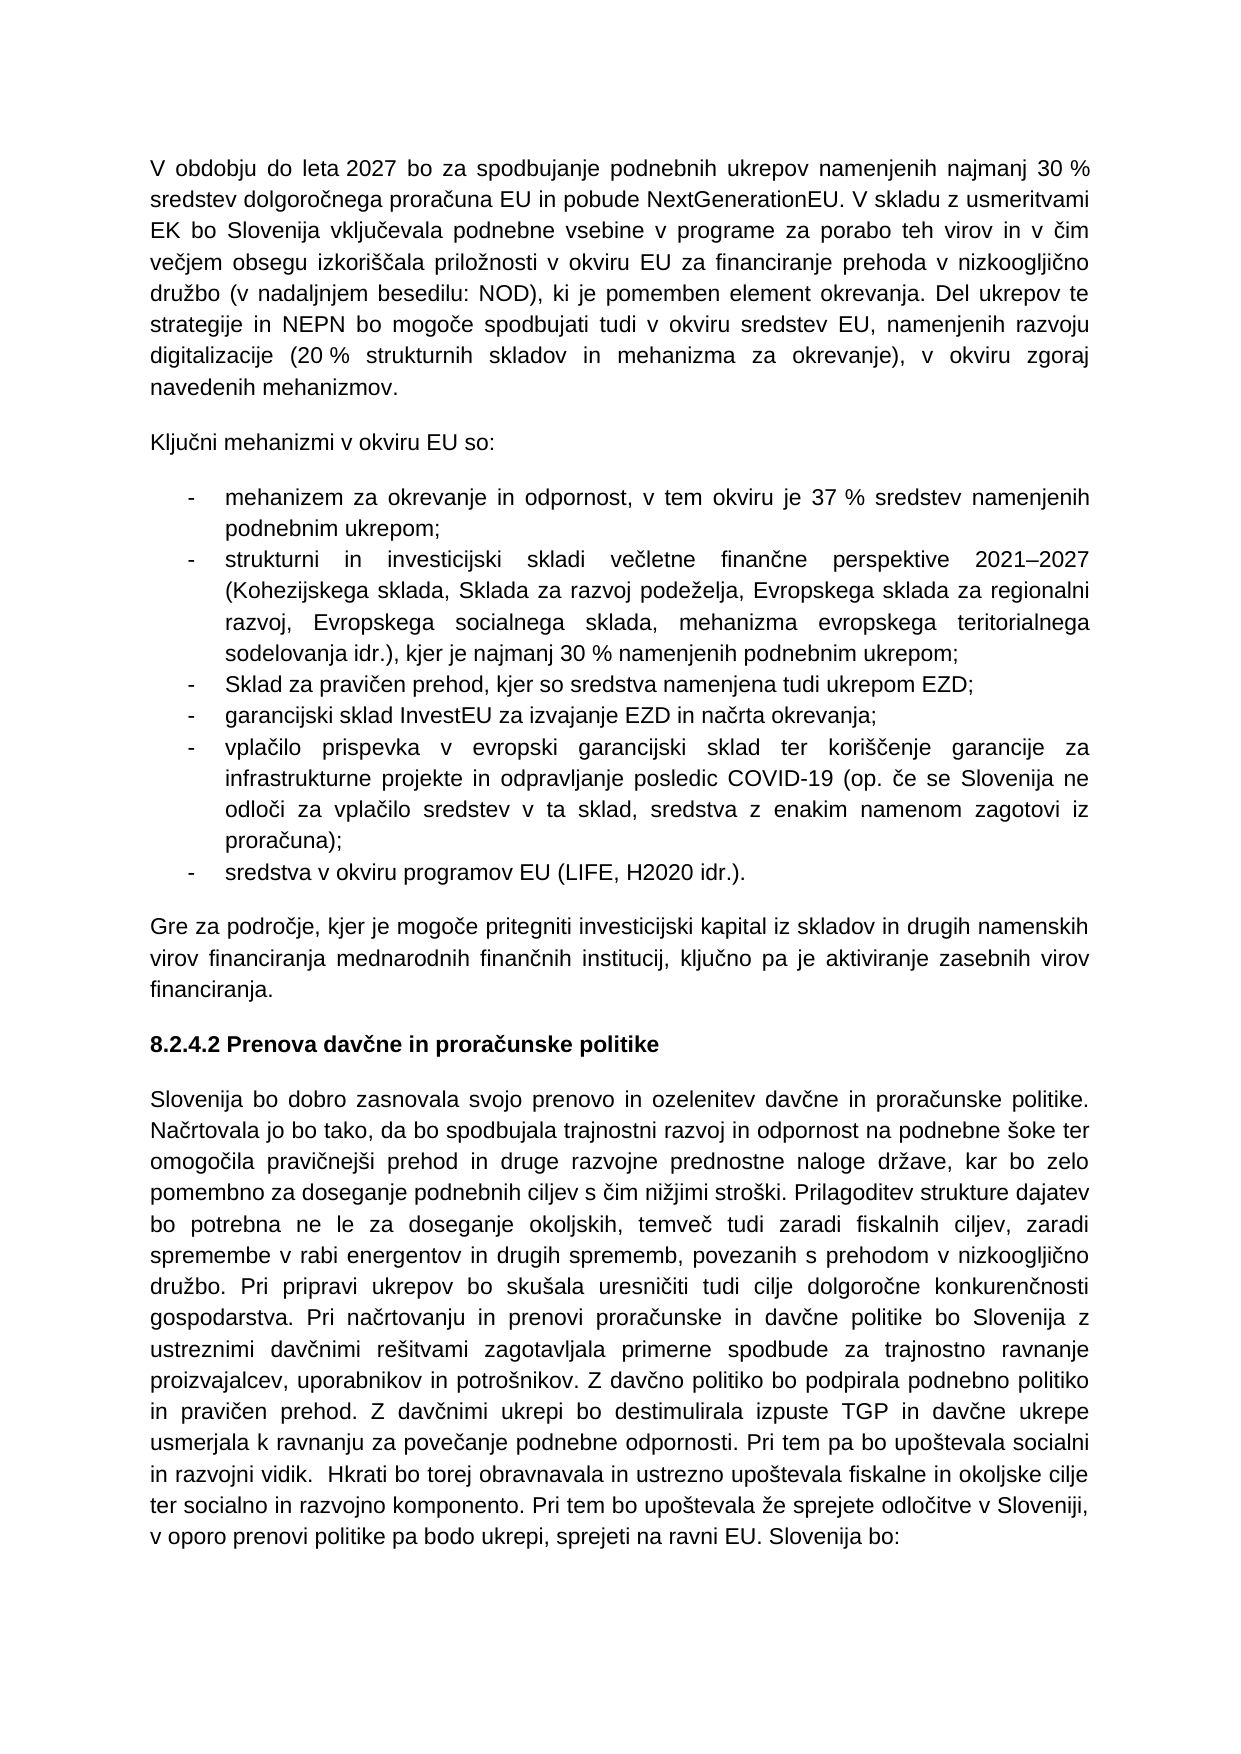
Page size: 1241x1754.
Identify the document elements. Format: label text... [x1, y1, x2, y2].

list strukturni in investicijski skladi večletne finančne perspektive 2021‒2027 (Kohezijskega sklada, Sklada za razvoj podeželja, Evropskega sklada za regionalni razvoj, Evropskega socialnega sklada, mehanizma evropskega teritorialnega sodelovanja idr.), kjer je najmanj 30 % namenjenih podnebnim ukrepom; [187, 541, 1090, 666]
list sredstva v okviru programov EU (LIFE, H2020 idr.). [187, 853, 1090, 885]
text V obdobju do leta 2027 bo za spodbujanje podnebnih ukrepov namenjenih najmanj 30 % sredstev dolgoročnega proračuna EU in pobude NextGenerationEU. V skladu z usmeritvami EK bo Slovenija vključevala podnebne vsebine v programe za porabo teh virov in v čim večjem obsegu izkoriščala priložnosti v okviru EU za financiranje prehoda v nizkoogljično družbo (v nadaljnjem besedilu: NOD), ki je pomemben element okrevanja. Del ukrepov te strategije in NEPN bo mogoče spodbujati tudi v okviru sredstev EU, namenjenih razvoju digitalizacije (20 % strukturnih skladov in mehanizma za okrevanje), v okviru zgoraj navedenih mehanizmov. [150, 150, 1090, 400]
text Slovenija bo dobro zasnovala svojo prenovo in ozelenitev davčne in proračunske politike. Načrtovala jo bo tako, da bo spodbujala trajnostni razvoj in odpornost na podnebne šoke ter omogočila pravičnejši prehod in druge razvojne prednostne naloge države, kar bo zelo pomembno za doseganje podnebnih ciljev s čim nižjimi stroški. Prilagoditev strukture dajatev bo potrebna ne le za doseganje okoljskih, temveč tudi zaradi fiskalnih ciljev, zaradi spremembe v rabi energentov in drugih sprememb, povezanih s prehodom v nizkoogljično družbo. Pri pripravi ukrepov bo skušala uresničiti tudi cilje dolgoročne konkurenčnosti gospodarstva. Pri načrtovanju in prenovi proračunske in davčne politike bo Slovenija z ustreznimi davčnimi rešitvami zagotavljala primerne spodbude za trajnostno ravnanje proizvajalcev, uporabnikov in potrošnikov. Z davčno politiko bo podpirala podnebno politiko in pravičen prehod. Z davčnimi ukrepi bo destimulirala izpuste TGP in davčne ukrepe usmerjala k ravnanju za povečanje podnebne odpornosti. Pri tem pa bo upoštevala socialni in razvojni vidik. Hkrati bo torej obravnavala in ustrezno upoštevala fiskalne in okoljske cilje ter socialno in razvojno komponento. Pri tem bo upoštevala že sprejete odločitve v Sloveniji, v oporo prenovi politike pa bodo ukrepi, sprejeti na ravni EU. Slovenija bo: [150, 1081, 1090, 1549]
list Sklad za pravičen prehod, kjer so sredstva namenjena tudi ukrepom EZD; [187, 666, 1090, 697]
list mehanizem za okrevanje in odpornost, v tem okviru je 37 % sredstev namenjenih podnebnim ukrepom; [187, 478, 1090, 541]
text Gre za področje, kjer je mogoče pritegniti investicijski kapital iz skladov in drugih namenskih virov financiranja mednarodnih finančnih institucij, ključno pa je aktiviranje zasebnih virov financiranja. [150, 908, 1090, 1002]
list garancijski sklad InvestEU za izvajanje EZD in načrta okrevanja; [187, 697, 1090, 728]
text Ključni mehanizmi v okviru EU so: [150, 424, 1090, 455]
text 8.2.4.2 Prenova davčne in proračunske politike [150, 1026, 1090, 1057]
list vplačilo prispevka v evropski garancijski sklad ter koriščenje garancije za infrastrukturne projekte in odpravljanje posledic COVID-19 (op. če se Slovenija ne odloči za vplačilo sredstev v ta sklad, sredstva z enakim namenom zagotovi iz proračuna); [187, 728, 1090, 853]
